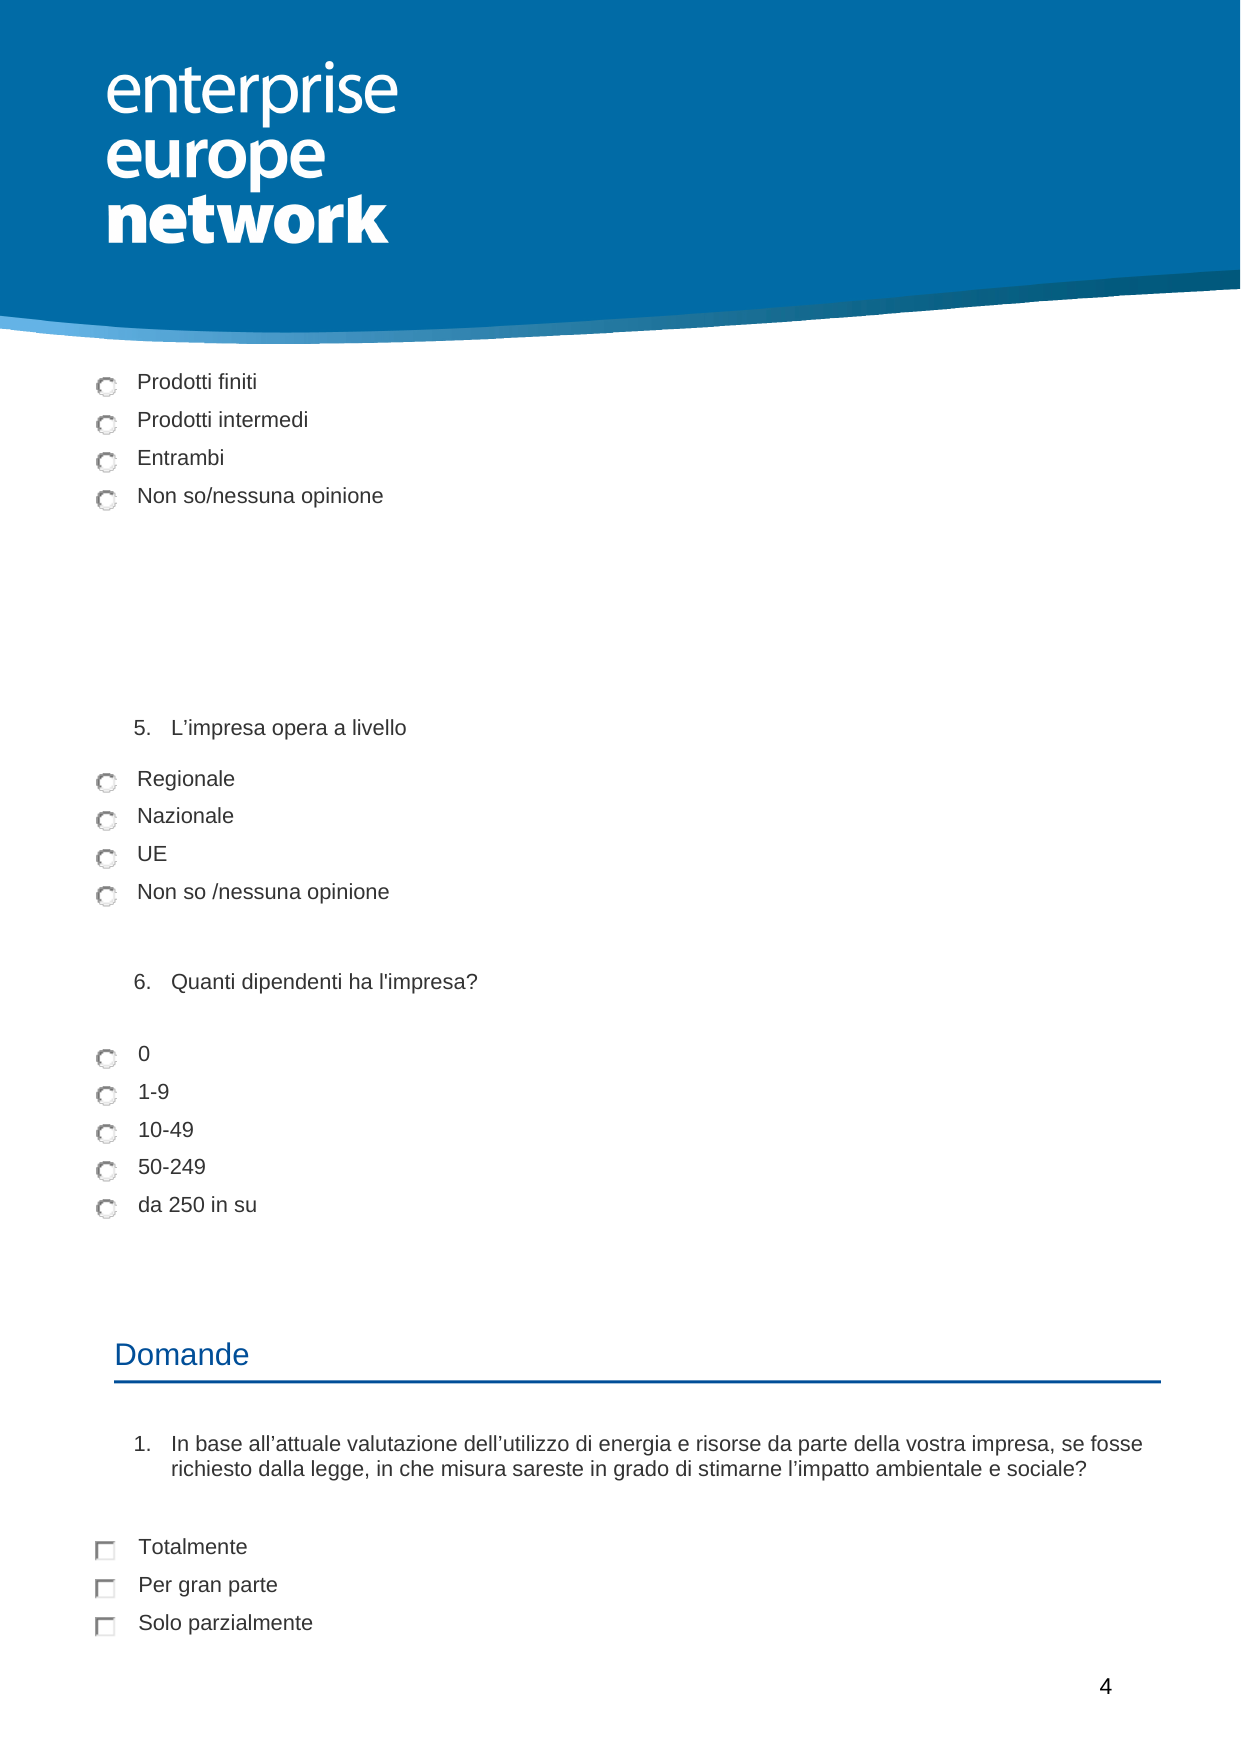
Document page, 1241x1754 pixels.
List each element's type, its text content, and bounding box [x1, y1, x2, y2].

table_cell 50-249 [138, 1154, 281, 1192]
table_header Totalmente [138, 1534, 421, 1572]
table_cell Entrambi [137, 445, 407, 483]
table_cell Non so/nessuna opinione [137, 483, 407, 521]
subtitle Domande [114, 1336, 1171, 1372]
table_cell 1-9 [138, 1079, 281, 1117]
table_cell Solo parzialmente [138, 1609, 421, 1647]
table_header Prodotti finiti [137, 369, 407, 407]
list L’impresa opera a livello [133, 715, 1171, 740]
table_cell Non so /nessuna opinione [137, 879, 413, 917]
table_cell da 250 in su [138, 1192, 281, 1229]
table_cell Prodotti intermedi [137, 407, 407, 445]
list In base all’attuale valutazione dell’utilizzo di energia e risorse da parte della vostra impresa, se fosse richiesto dalla legge, in che misura sareste in grado di stimarne l’impatto ambientale e sociale? [133, 1431, 1171, 1481]
table_cell UE [137, 841, 413, 879]
table_cell 10-49 [138, 1117, 281, 1154]
list Quanti dipendenti ha l'impresa? [133, 967, 1171, 996]
table_header 0 [138, 1041, 281, 1079]
picture [0, 0, 1241, 344]
table_cell Nazionale [137, 803, 413, 841]
table_header Regionale [137, 765, 413, 803]
table_cell Per gran parte [138, 1572, 421, 1609]
